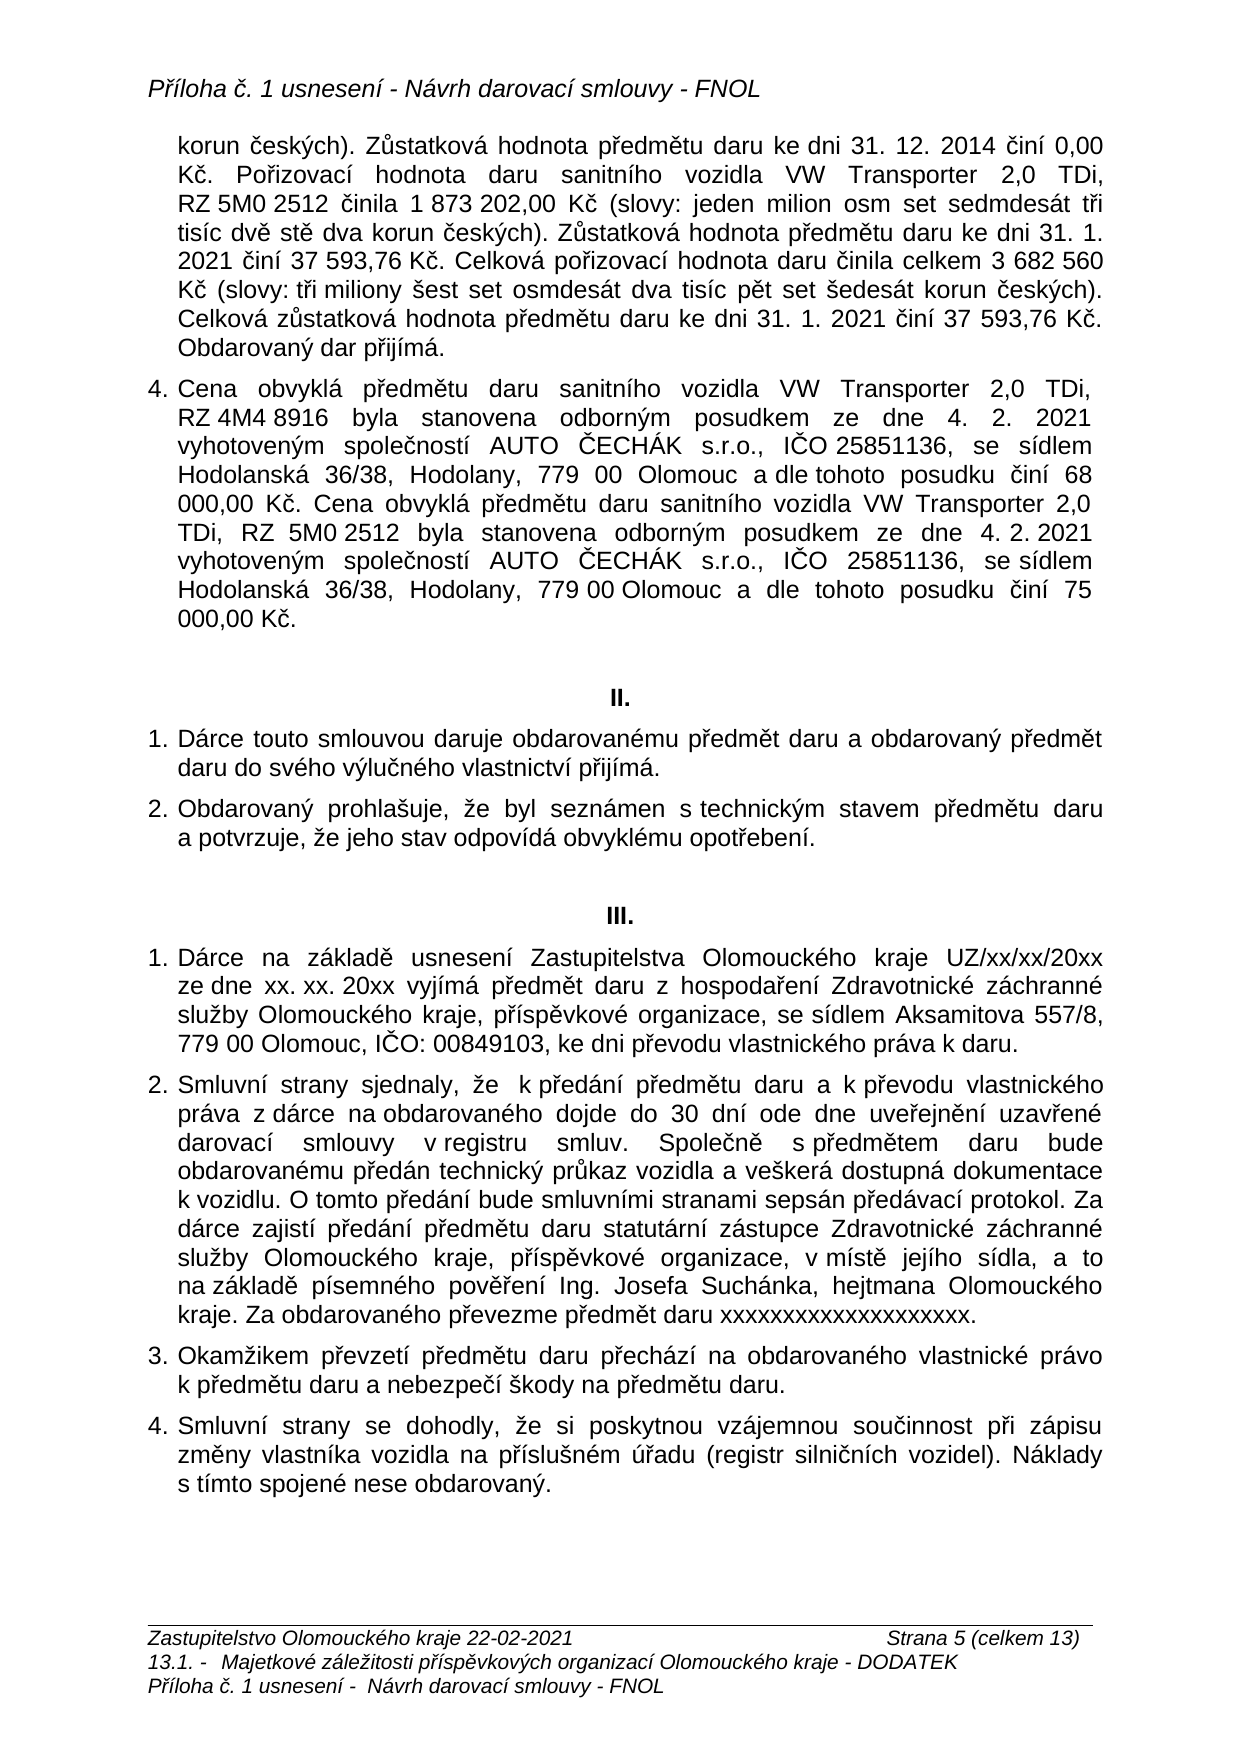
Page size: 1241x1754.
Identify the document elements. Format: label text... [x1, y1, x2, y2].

subtitle III. [148, 901, 1093, 930]
subtitle II. [148, 682, 1093, 711]
list Dárce na základě usnesení Zastupitelstva Olomouckého kraje UZ/xx/xx/20xx ze dne xx. xx. 20xx vyjímá předmět daru z hospodaření Zdravotnické záchranné služby Olomouckého kraje, příspěvkové organizace, se sídlem Aksamitova 557/8, 779 00 Olomouc, IČO: 00849103, ke dni převodu vlastnického práva k daru. [148, 942, 1104, 1057]
list Cena obvyklá předmětu daru sanitního vozidla VW Transporter 2,0 TDi, RZ 4M4 8916 byla stanovena odborným posudkem ze dne 4. 2. 2021 vyhotoveným společností AUTO ČECHÁK s.r.o., IČO 25851136, se sídlem Hodolanská 36/38, Hodolany, 779 00 Olomouc a dle tohoto posudku činí 68 000,00 Kč. Cena obvyklá předmětu daru sanitního vozidla VW Transporter 2,0 TDi, RZ 5M0 2512 byla stanovena odborným posudkem ze dne 4. 2. 2021 vyhotoveným společností AUTO ČECHÁK s.r.o., IČO 25851136, se sídlem Hodolanská 36/38, Hodolany, 779 00 Olomouc a dle tohoto posudku činí 75 000,00 Kč. [148, 374, 1093, 632]
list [148, 131, 1104, 361]
list Dárce touto smlouvou daruje obdarovanému předmět daru a obdarovaný předmět daru do svého výlučného vlastnictví přijímá. [148, 724, 1104, 781]
list Okamžikem převzetí předmětu daru přechází na obdarovaného vlastnické právo k předmětu daru a nebezpečí škody na předmětu daru. [148, 1341, 1104, 1399]
list Smluvní strany se dohodly, že si poskytnou vzájemnou součinnost při zápisu změny vlastníka vozidla na příslušném úřadu (registr silničních vozidel). Náklady s tímto spojené nese obdarovaný. [148, 1411, 1104, 1497]
list Smluvní strany sjednaly, že k předání předmětu daru a k převodu vlastnického práva z dárce na obdarovaného dojde do 30 dní ode dne uveřejnění uzavřené darovací smlouvy v registru smluv. Společně s předmětem daru bude obdarovanému předán technický průkaz vozidla a veškerá dostupná dokumentace k vozidlu. O tomto předání bude smluvními stranami sepsán předávací protokol. Za dárce zajistí předání předmětu daru statutární zástupce Zdravotnické záchranné služby Olomouckého kraje, příspěvkové organizace, v místě jejího sídla, a to na základě písemného pověření Ing. Josefa Suchánka, hejtmana Olomouckého kraje. Za obdarovaného převezme předmět daru xxxxxxxxxxxxxxxxxxxx. [148, 1070, 1104, 1329]
list Obdarovaný prohlašuje, že byl seznámen s technickým stavem předmětu daru a potvrzuje, že jeho stav odpovídá obvyklému opotřebení. [148, 794, 1104, 851]
